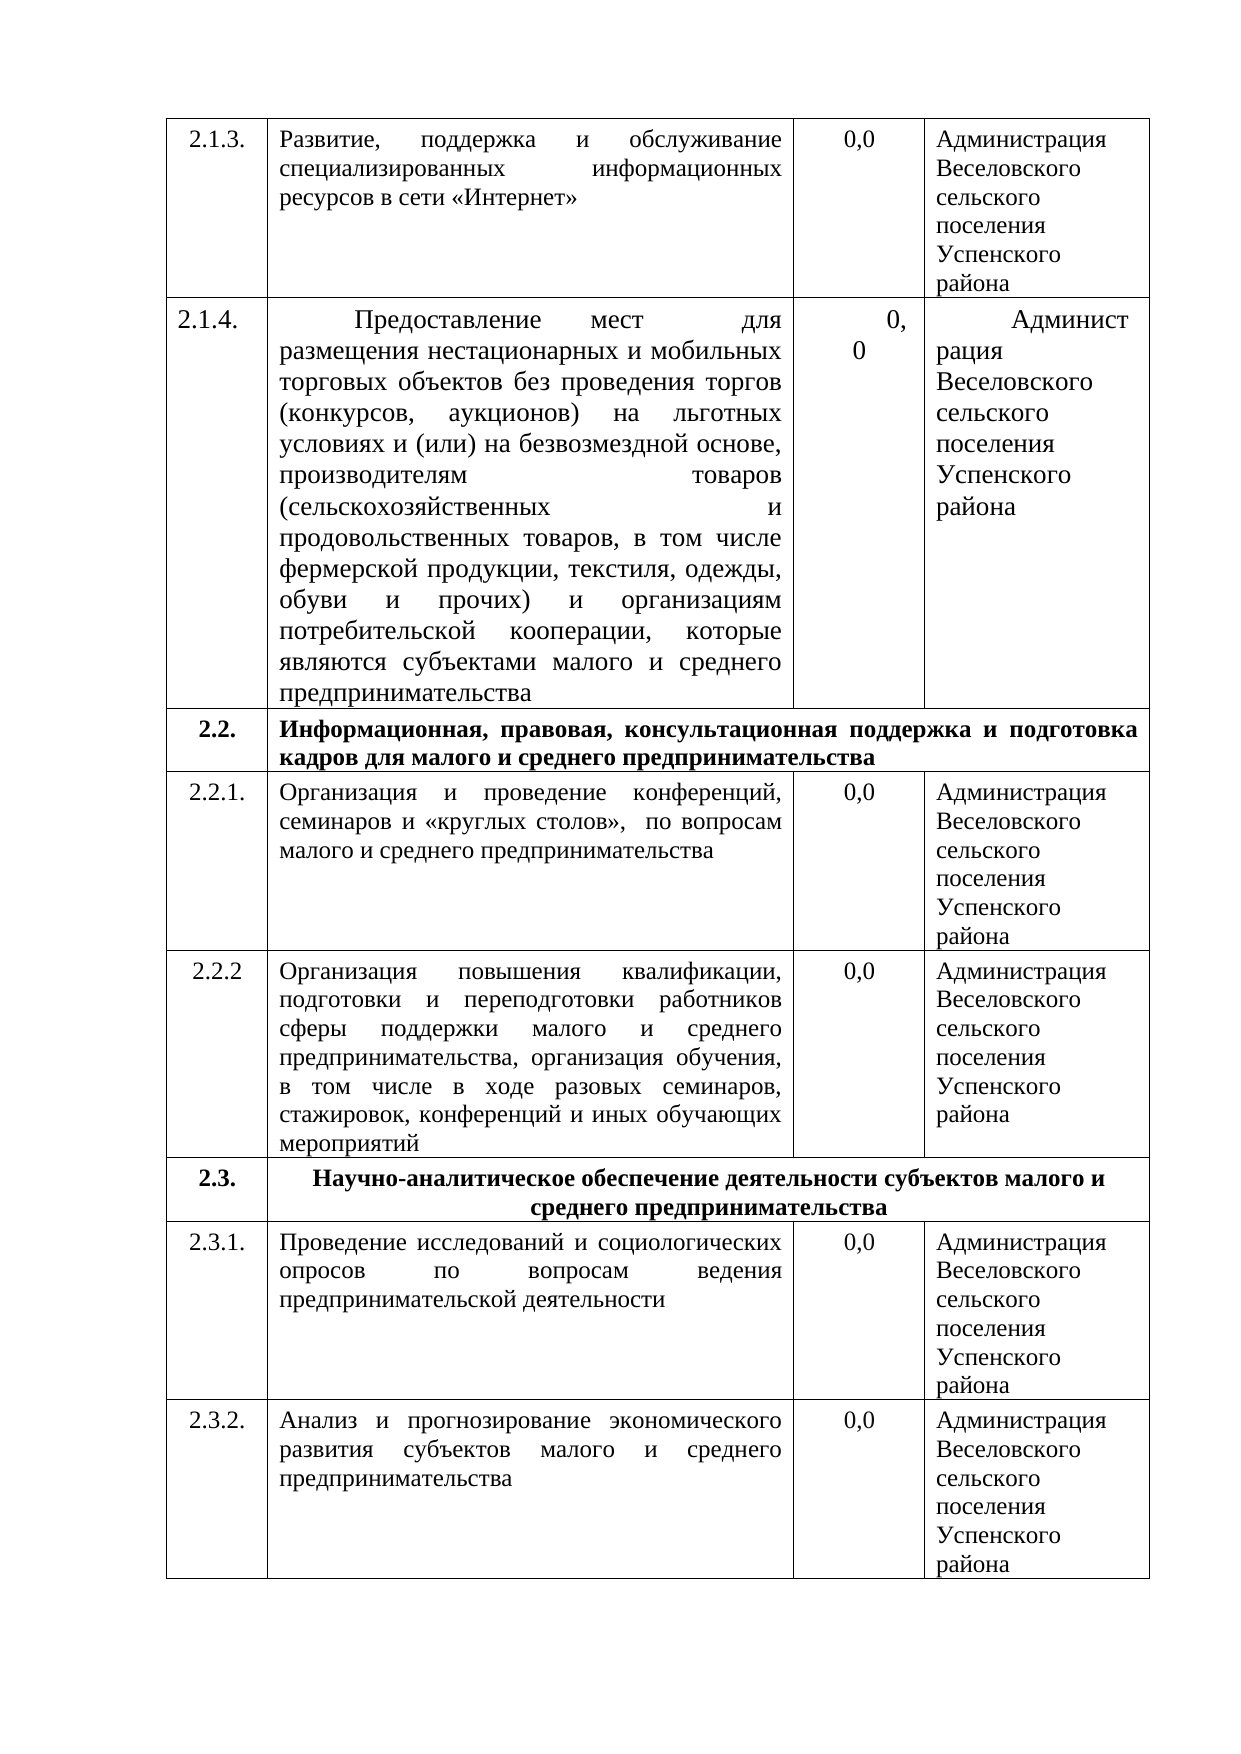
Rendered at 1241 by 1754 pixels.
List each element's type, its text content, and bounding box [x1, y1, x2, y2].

table_cell Администрация Веселовского сельского поселения Успенского района [925, 951, 1149, 1157]
table_cell Информационная, правовая, консультационная поддержка и подготовка кадров для малого и среднего предпринимательства [268, 709, 1149, 771]
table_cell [925, 119, 1149, 297]
table_cell 0,0 [794, 119, 924, 297]
table_cell Администрация Веселовского сельского поселения Успенского района [925, 1400, 1149, 1578]
table_cell Предоставление мест для размещения нестационарных и мобильных торговых объектов без проведения торгов (конкурсов, аукционов) на льготных условиях и (или) на безвозмездной основе, производителям товаров (сельскохозяйственных и продовольственных товаров, в том числе фермерской продукции, текстиля, одежды, обуви и прочих) и организациям потребительской кооперации, которые являются субъектами малого и среднего предпринимательства [268, 298, 793, 708]
table_cell Проведение исследований и социологических опросов по вопросам ведения предпринимательской деятельности [268, 1222, 793, 1399]
table_cell Анализ и прогнозирование экономического развития субъектов малого и среднего предпринимательства [268, 1400, 793, 1578]
table_cell 2.2.2 [167, 951, 267, 1157]
table_cell Администрация Веселовского сельского поселения Успенского района [925, 1222, 1149, 1399]
table_cell 0,0 [794, 1222, 924, 1399]
table_cell 2.1.3. [167, 119, 267, 297]
table_cell Администрация Веселовского сельского поселения Успенского района [925, 772, 1149, 950]
table_cell 2.3. [167, 1158, 267, 1221]
table_cell Развитие, поддержка и обслуживание специализированных информационных ресурсов в сети «Интернет» [268, 119, 793, 297]
table_cell 2.2.1. [167, 772, 267, 950]
table_cell 2.2. [167, 709, 267, 771]
table_cell 2.3.2. [167, 1400, 267, 1578]
table_cell Научно-аналитическое обеспечение деятельности субъектов малого и среднего предпринимательства [268, 1158, 1149, 1221]
table_cell Организация и проведение конференций, семинаров и «круглых столов», по вопросам малого и среднего предпринимательства [268, 772, 793, 950]
table_cell 0,0 [794, 772, 924, 950]
table_cell Администрация Веселовского сельского поселения Успенского района [925, 298, 1149, 708]
table_cell 2.1.4. [167, 298, 267, 708]
table_cell 0,0 [794, 951, 924, 1157]
table_cell Организация повышения квалификации, подготовки и переподготовки работников сферы поддержки малого и среднего предпринимательства, организация обучения, в том числе в ходе разовых семинаров, стажировок, конференций и иных обучающих мероприятий [268, 951, 793, 1157]
table_cell 0,0 [794, 1400, 924, 1578]
table_cell 0,0 [794, 298, 924, 708]
table_cell 2.3.1. [167, 1222, 267, 1399]
